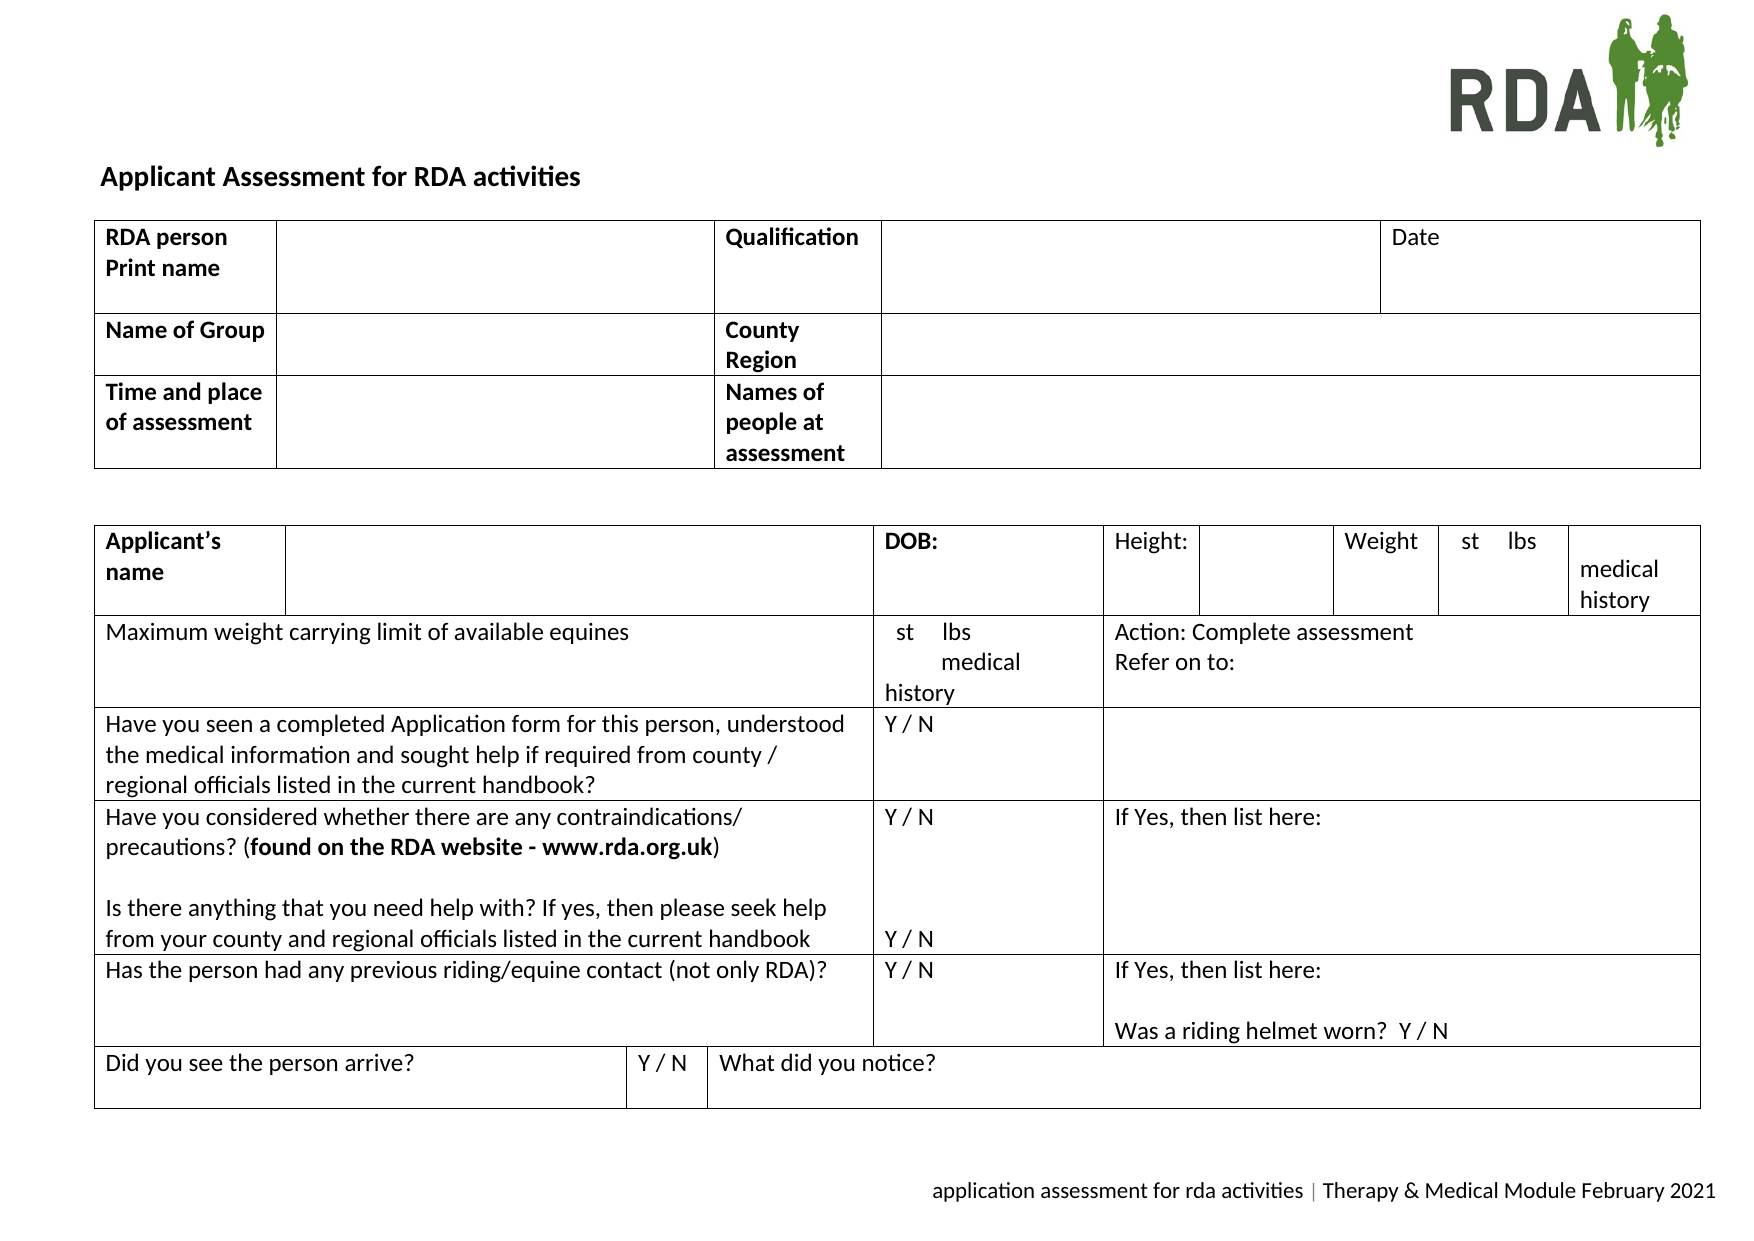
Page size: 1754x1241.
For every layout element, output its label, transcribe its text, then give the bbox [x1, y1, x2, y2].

table_header [286, 526, 873, 614]
table_cell What did you notice? [708, 1047, 1700, 1108]
table_cell Y / N [874, 708, 1103, 800]
table_cell Name of Group [95, 314, 276, 375]
table_header medical history [1569, 526, 1700, 614]
table_cell County Region [715, 314, 881, 375]
table_cell If Yes, then list here: [1104, 801, 1700, 953]
table_cell If Yes, then list here: Was a riding helmet worn? Y / N [1104, 955, 1700, 1046]
table_header Applicant’s name [95, 526, 285, 614]
table_cell Maximum weight carrying limit of available equines [95, 616, 873, 707]
table_header Qualification [715, 221, 881, 313]
table_cell [882, 314, 1700, 375]
table_cell Have you considered whether there are any contraindications/ precautions? (found on the RDA website - www.rda.org.uk) Is there anything that you need help with? If yes, then please seek help from your county and regional officials listed in the current handbook [95, 801, 873, 953]
table_cell [277, 376, 714, 468]
table_header RDA person Print name [95, 221, 276, 313]
table_header Weight [1334, 526, 1438, 614]
table_header [882, 221, 1380, 313]
table_header [1200, 526, 1333, 614]
table_header DOB: [874, 526, 1103, 614]
table_header [277, 221, 714, 313]
picture [1445, 14, 1698, 153]
table_cell [277, 314, 714, 375]
table_cell Time and place of assessment [95, 376, 276, 468]
table_cell Did you see the person arrive? [95, 1047, 626, 1108]
table_cell Names of people at assessment [715, 376, 881, 468]
table_header Date [1381, 221, 1700, 313]
table_cell [882, 376, 1700, 468]
table_cell Has the person had any previous riding/equine contact (not only RDA)? [95, 955, 873, 1046]
table_header st lbs [1439, 526, 1568, 614]
table_cell Action: Complete assessment Refer on to: [1104, 616, 1700, 707]
table_header Height: [1104, 526, 1199, 614]
table_cell st lbs medical history [874, 616, 1103, 707]
table_cell Y / N [627, 1047, 707, 1108]
table_cell Y / N [874, 955, 1103, 1046]
table_cell [1104, 708, 1700, 800]
table_cell Have you seen a completed Application form for this person, understood the medical information and sought help if required from county / regional officials listed in the current handbook? [95, 708, 873, 800]
table_cell Y / N Y / N [874, 801, 1103, 953]
text Applicant Assessment for RDA activities [94, 158, 1698, 194]
